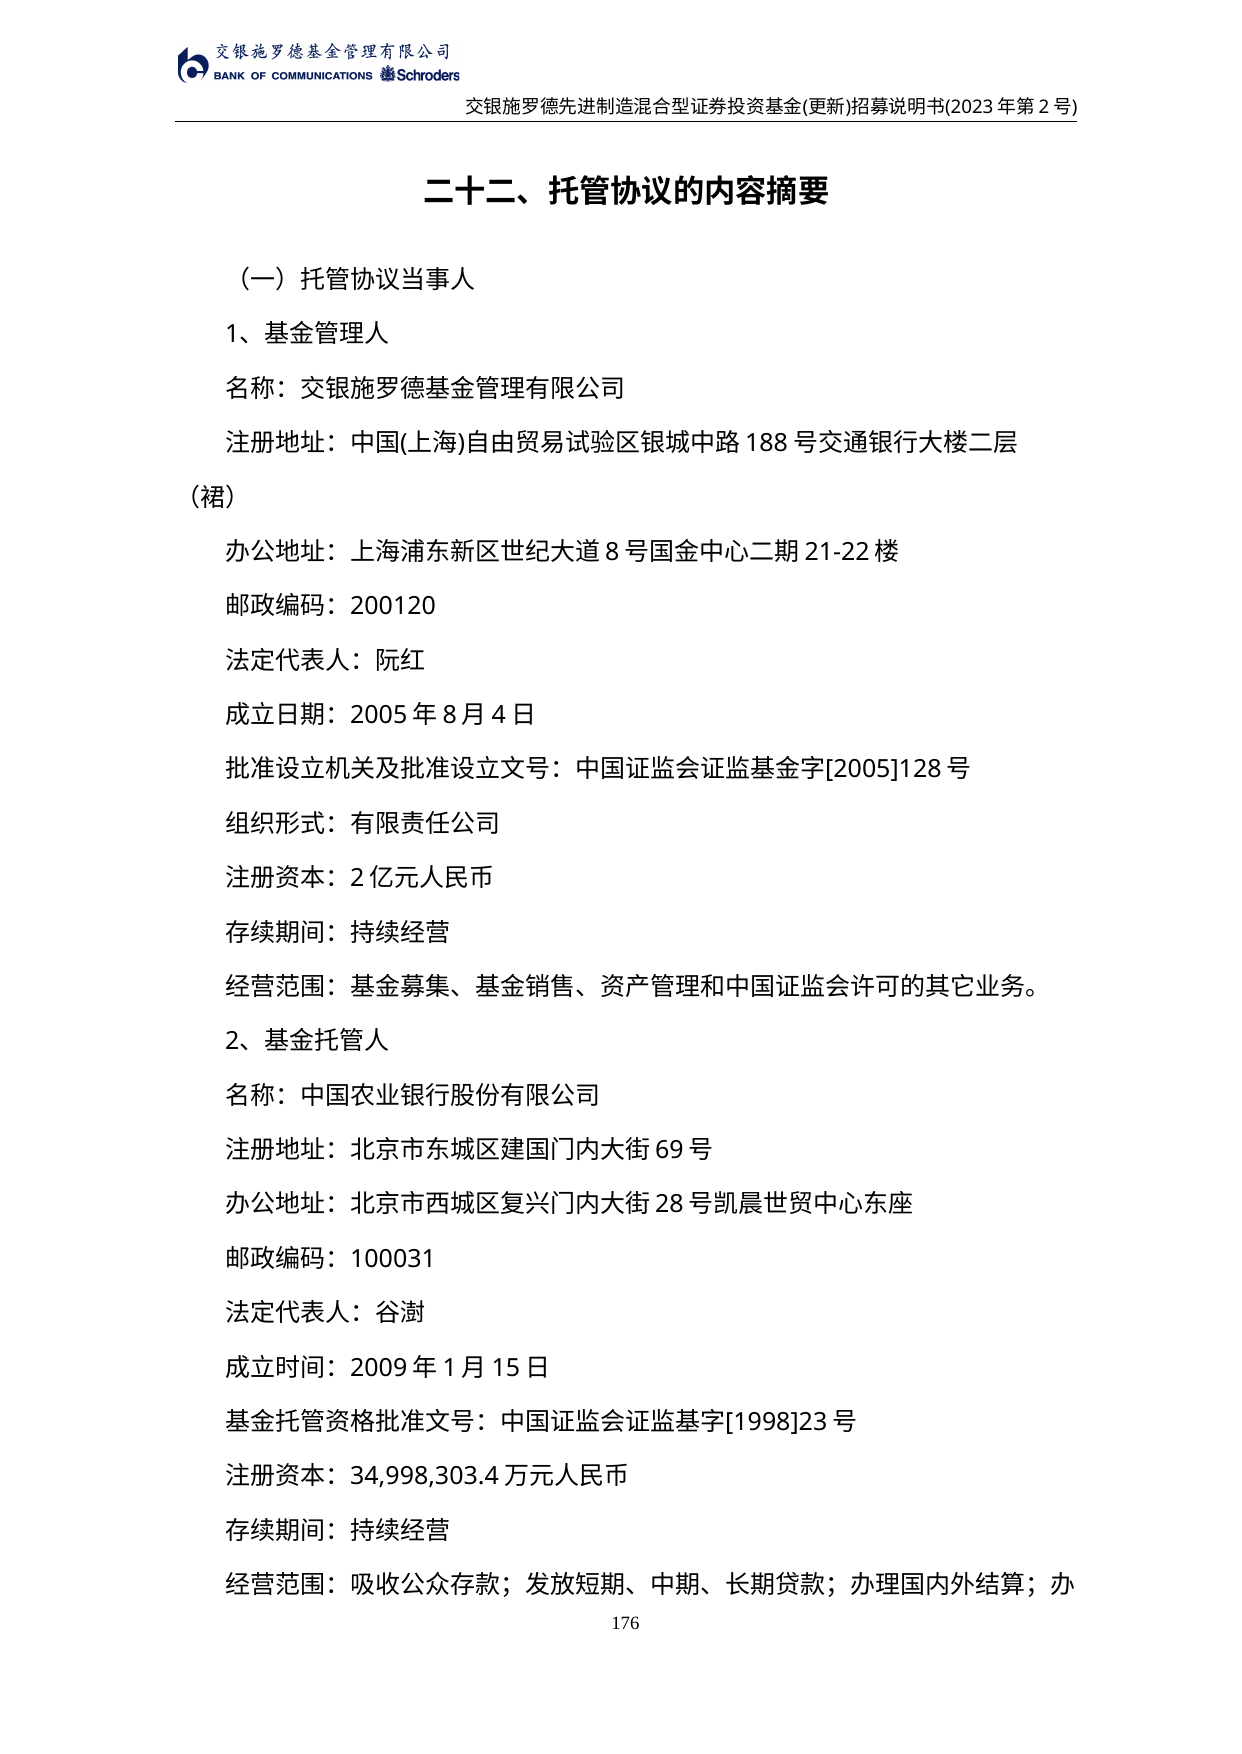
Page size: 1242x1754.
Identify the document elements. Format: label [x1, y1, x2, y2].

picture [178, 43, 460, 83]
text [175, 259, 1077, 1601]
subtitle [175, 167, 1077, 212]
